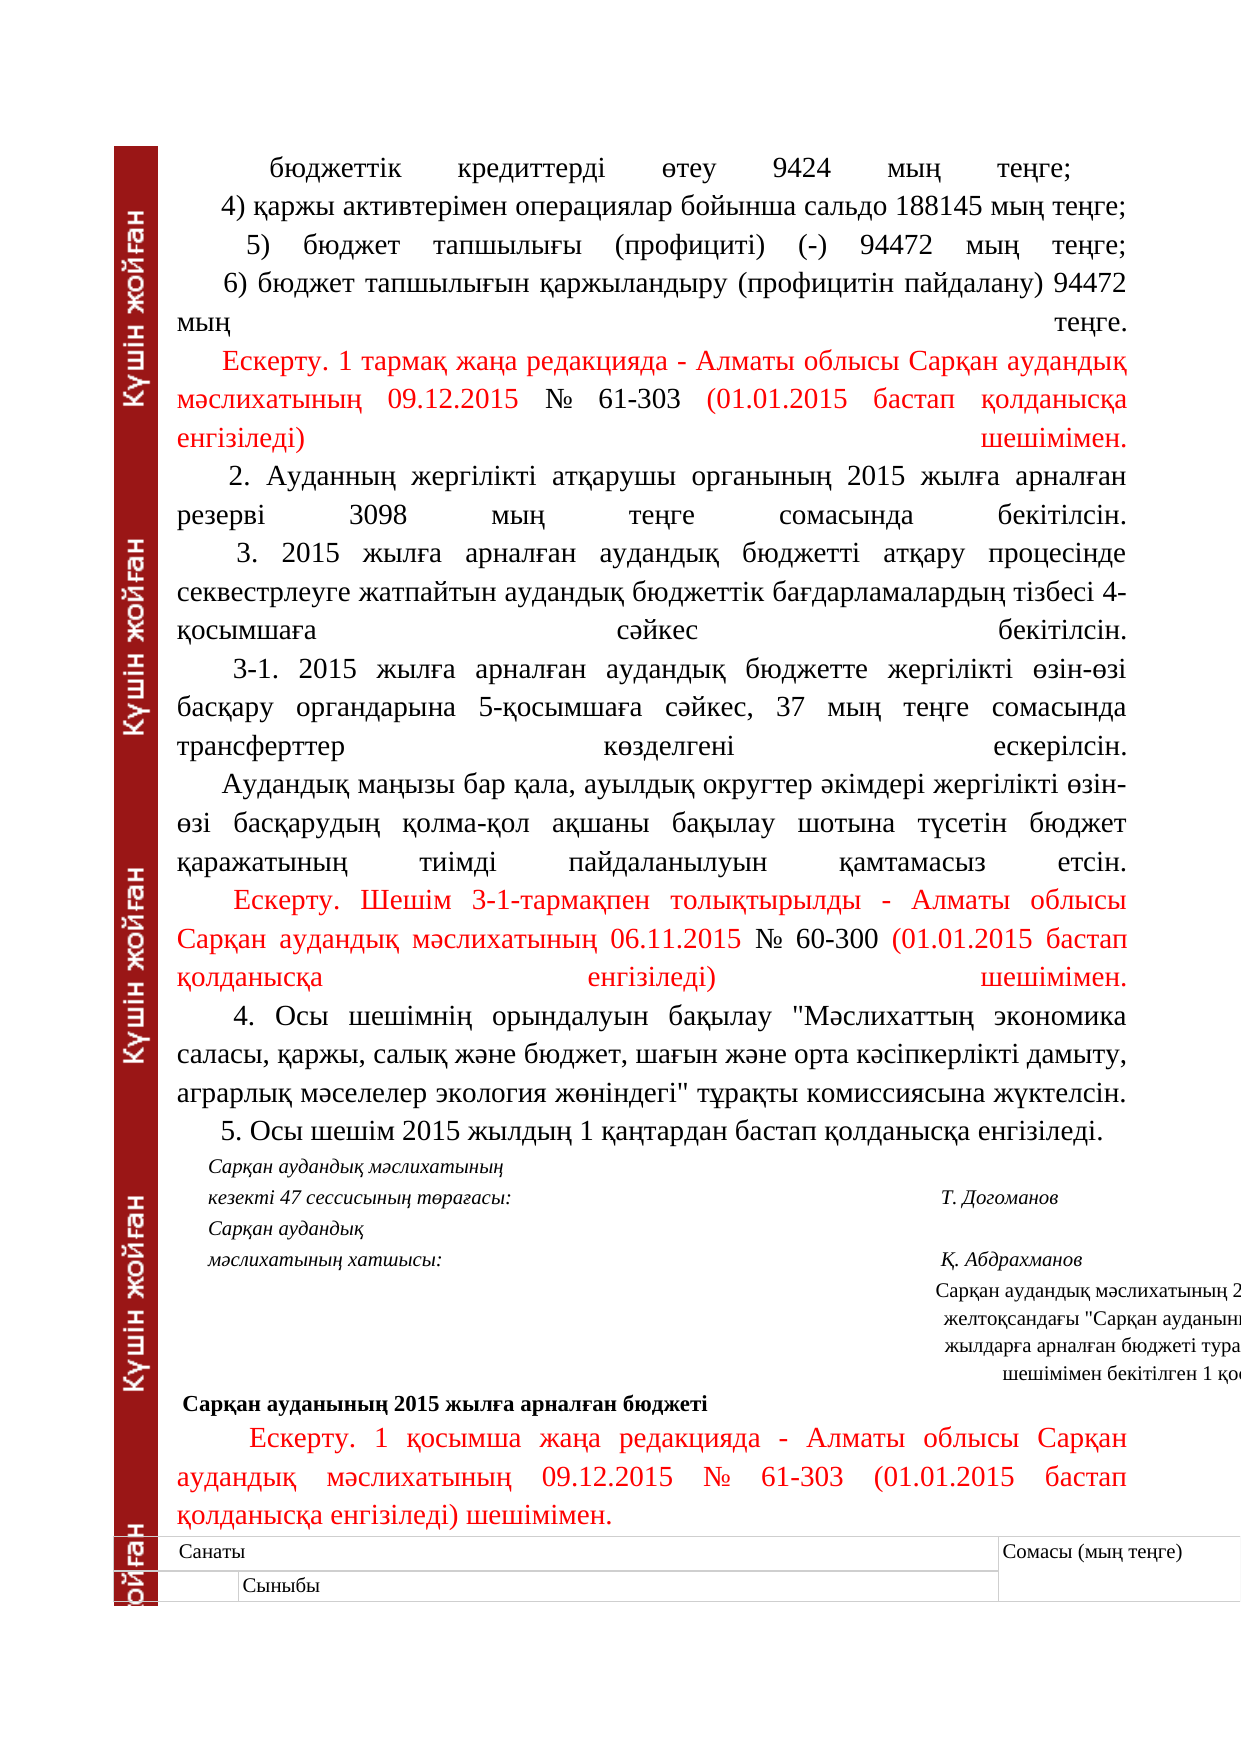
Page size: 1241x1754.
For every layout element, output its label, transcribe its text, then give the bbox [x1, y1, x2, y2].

table_cell Сарқан аудандық [101, 1214, 1240, 1245]
table_header Сомасы (мың теңге) [999, 1537, 1240, 1601]
picture [114, 1416, 158, 1420]
table_header [101, 1276, 912, 1390]
table_cell кезекті 47 сессисының төрағасы: [101, 1183, 939, 1214]
picture [114, 1602, 158, 1606]
table_header Сарқан аудандық мәслихатының [101, 1152, 1240, 1183]
table_header Санаты [114, 1537, 998, 1570]
table_cell Т. Догоманов [939, 1183, 1240, 1214]
table_header Сарқан аудандық мәслихатының 2014 жылғы 19 желтоқсандағы "Сарқан ауданының 2015-2017 жылдарға арналған бюджеті туралы" №47-234 шешімімен бекітілген 1 қосымша [912, 1276, 1240, 1390]
picture [114, 1147, 158, 1152]
text Сарқан ауданының 2015 жылға арналған бюджеті [112, 1390, 1128, 1416]
table_cell Қ. Абдрахманов [939, 1245, 1240, 1276]
table_cell мәслихатының хатшысы: [101, 1245, 939, 1276]
table_cell Сыныбы [239, 1572, 998, 1601]
picture [114, 1531, 158, 1536]
picture [114, 146, 158, 150]
text Ескерту. 1 қосымша жаңа редакцияда - Алматы облысы Сарқан аудандық мәслихатының 09.12.2015 № 61-303 (01.01.2015 бастап қолданысқа енгізіледі) шешімімен. [112, 1420, 1128, 1531]
table_cell [114, 1572, 238, 1601]
